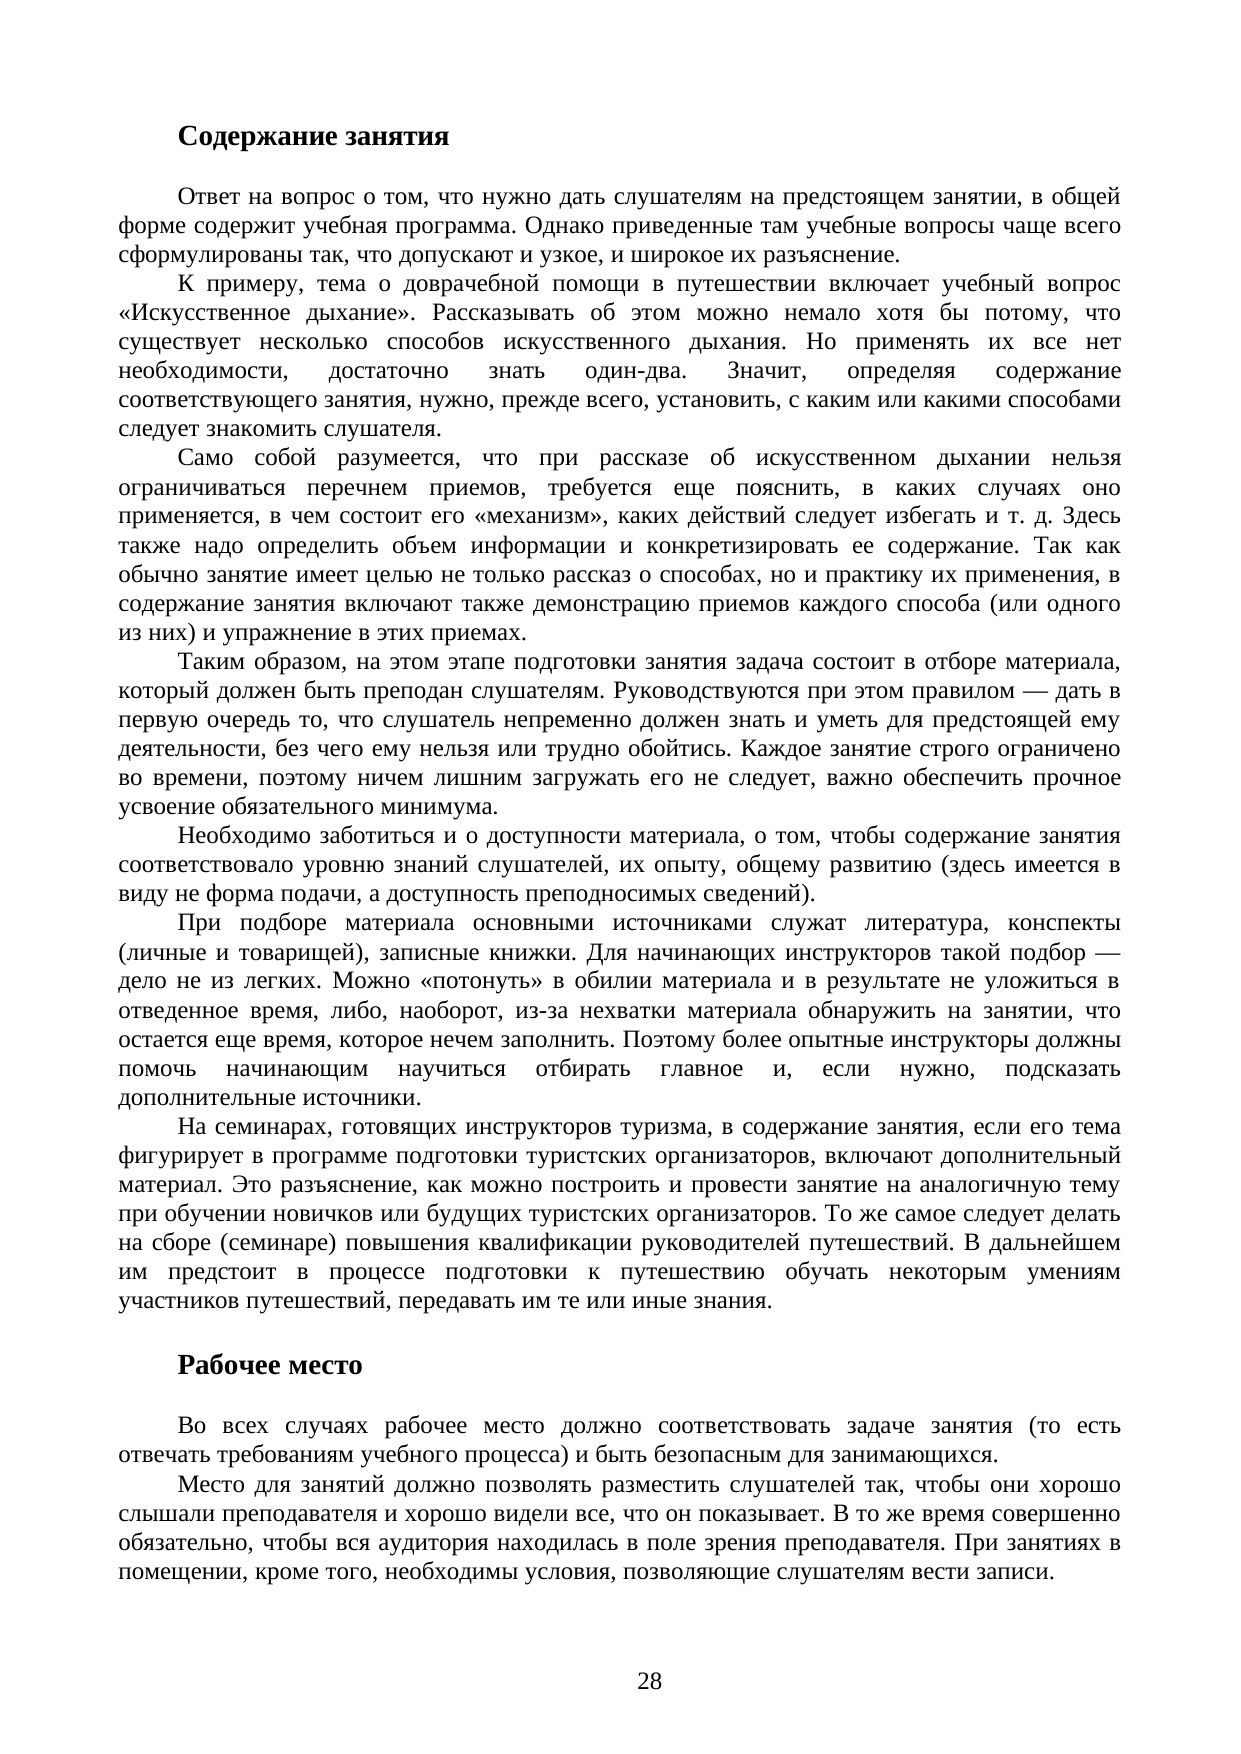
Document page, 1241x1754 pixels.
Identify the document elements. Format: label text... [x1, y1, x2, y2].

text К примеру, тема о доврачебной помощи в путешествии включает учебный вопрос «Искусственное дыхание». Рассказывать об этом можно немало хотя бы потому, что существует несколько способов искусственного дыхания. Но применять их все нет необходимости, достаточно знать один-два. Значит, определяя содержание соответствующего занятия, нужно, прежде всего, установить, с каким или какими способами следует знакомить слушателя. [118, 268, 1122, 442]
text Ответ на вопрос о том, что нужно дать слушателям на предстоящем занятии, в общей форме содержит учебная программа. Однако приведенные там учебные вопросы чаще всего сформулированы так, что допускают и узкое, и широкое их разъяснение. [118, 181, 1122, 268]
text При подборе материала основными источниками служат литература, конспекты (личные и товарищей), записные книжки. Для начинающих инструкторов такой подбор — дело не из легких. Можно «потонуть» в обилии материала и в результате не уложиться в отведенное время, либо, наоборот, из-за нехватки материала обнаружить на занятии, что остается еще время, которое нечем заполнить. Поэтому более опытные инструкторы должны помочь начинающим научиться отбирать главное и, если нужно, подсказать дополнительные источники. [118, 907, 1122, 1111]
text Место для занятий должно позволять разместить слушателей так, чтобы они хорошо слышали преподавателя и хорошо видели все, что он показывает. В то же время совершенно обязательно, чтобы вся аудитория находилась в поле зрения преподавателя. При занятиях в помещении, кроме того, необходимы условия, позволяющие слушателям вести записи. [118, 1468, 1122, 1585]
text Необходимо заботиться и о доступности материала, о том, чтобы содержание занятия соответствовало уровню знаний слушателей, их опыту, общему развитию (здесь имеется в виду не форма подачи, а доступность преподносимых сведений). [118, 820, 1122, 907]
subtitle Содержание занятия [118, 118, 1122, 152]
text Во всех случаях рабочее место должно соответствовать задаче занятия (то есть отвечать требованиям учебного процесса) и быть безопасным для занимающихся. [118, 1410, 1122, 1468]
text Таким образом, на этом этапе подготовки занятия задача состоит в отборе материала, который должен быть преподан слушателям. Руководствуются при этом правилом — дать в первую очередь то, что слушатель непременно должен знать и уметь для предстоящей ему деятельности, без чего ему нельзя или трудно обойтись. Каждое занятие строго ограничено во времени, поэтому ничем лишним загружать его не следует, важно обеспечить прочное усвоение обязательного минимума. [118, 646, 1122, 820]
text На семинарах, готовящих инструкторов туризма, в содержание занятия, если его тема фигурирует в программе подготовки туристских организаторов, включают дополнительный материал. Это разъяснение, как можно построить и провести занятие на аналогичную тему при обучении новичков или будущих туристских организаторов. То же самое следует делать на сборе (семинаре) повышения квалификации руководителей путешествий. В дальнейшем им предстоит в процессе подготовки к путешествию обучать некоторым умениям участников путешествий, передавать им те или иные знания. [118, 1111, 1122, 1314]
subtitle Рабочее место [118, 1348, 1122, 1381]
text Само собой разумеется, что при рассказе об искусственном дыхании нельзя ограничиваться перечнем приемов, требуется еще пояснить, в каких случаях оно применяется, в чем состоит его «механизм», каких действий следует избегать и т. д. Здесь также надо определить объем информации и конкретизировать ее содержание. Так как обычно занятие имеет целью не только рассказ о способах, но и практику их применения, в содержание занятия включают также демонстрацию приемов каждого способа (или одного из них) и упражнение в этих приемах. [118, 442, 1122, 646]
